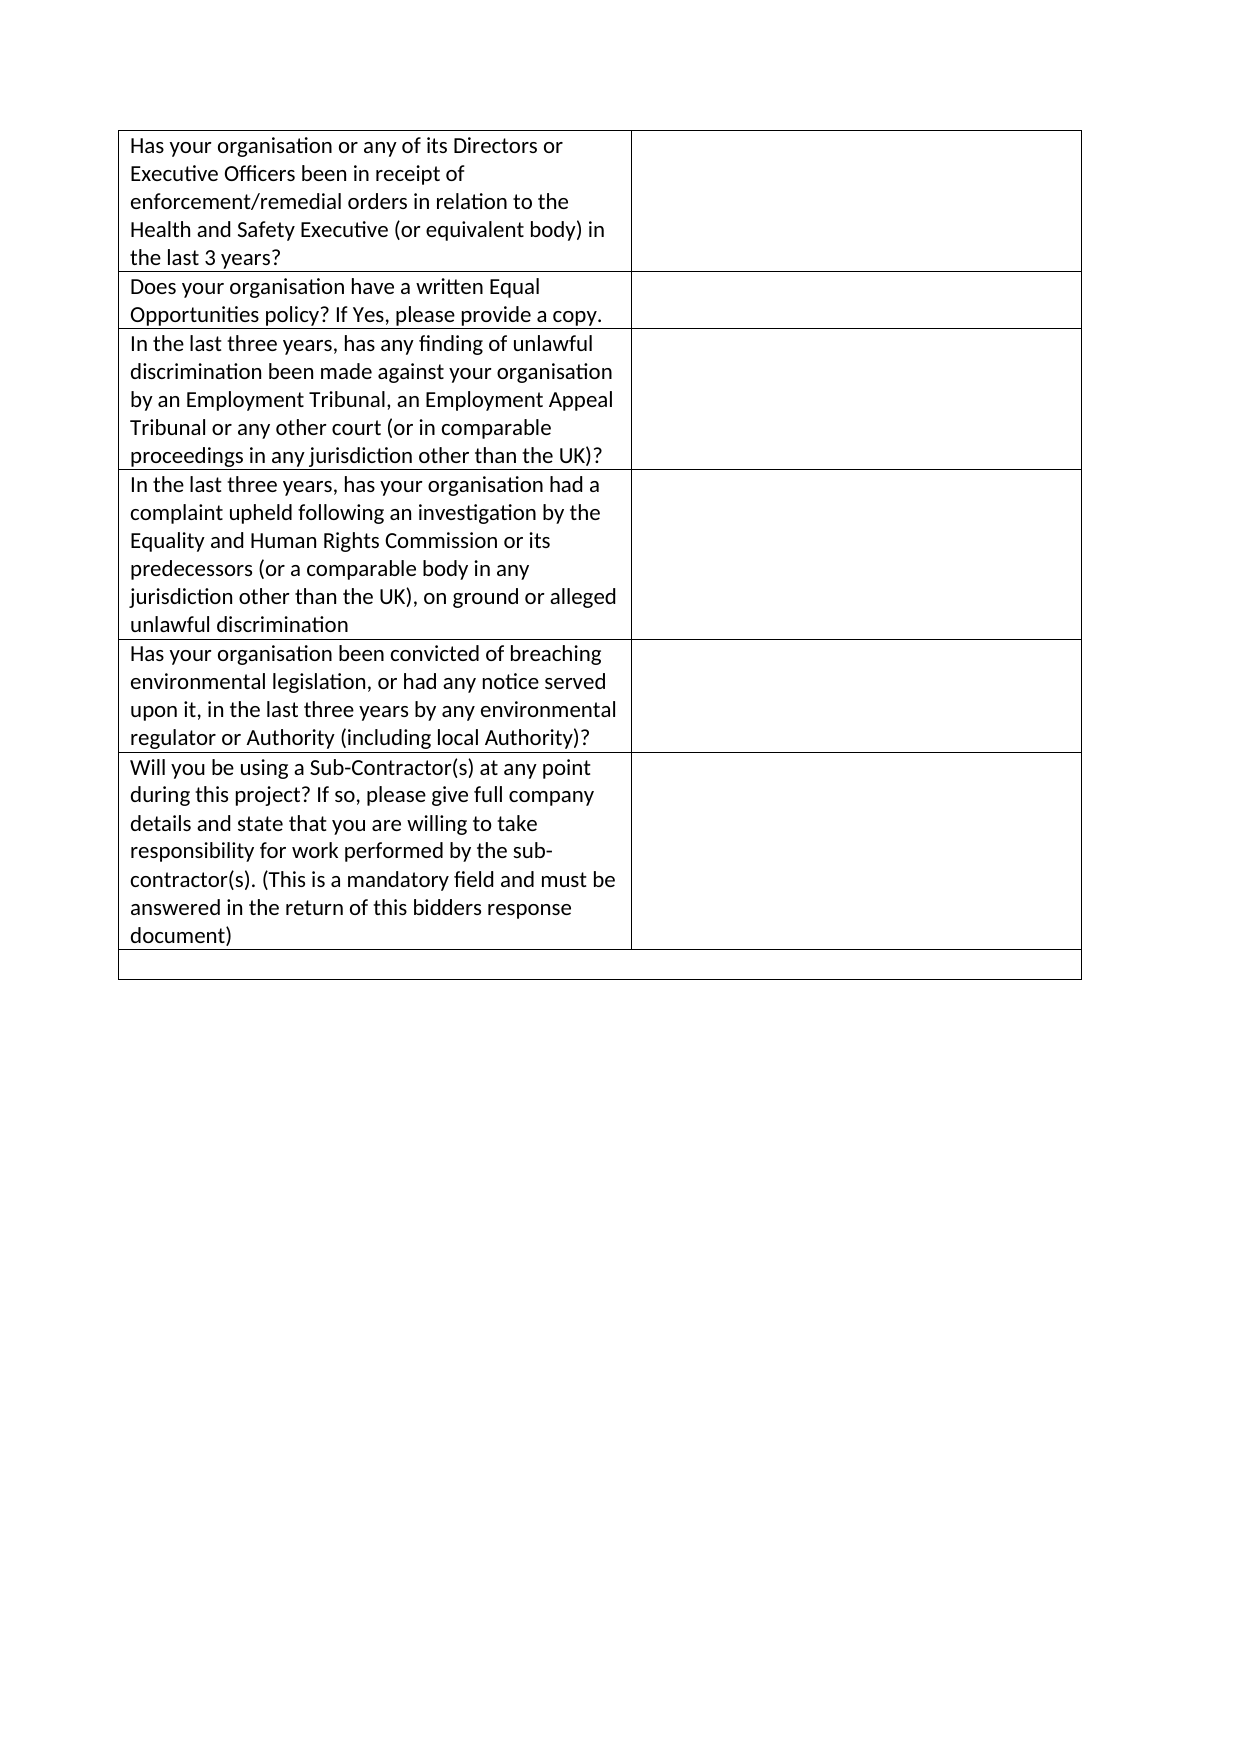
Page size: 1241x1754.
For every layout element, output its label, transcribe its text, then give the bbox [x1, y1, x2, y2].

table_cell In the last three years, has your organisation had a complaint upheld following an investigation by the Equality and Human Rights Commission or its predecessors (or a comparable body in any jurisdiction other than the UK), on ground or alleged unlawful discrimination [119, 470, 631, 638]
table_cell [632, 470, 1081, 638]
table_cell In the last three years, has any finding of unlawful discrimination been made against your organisation by an Employment Tribunal, an Employment Appeal Tribunal or any other court (or in comparable proceedings in any jurisdiction other than the UK)? [119, 329, 631, 469]
table_cell Does your organisation have a written Equal Opportunities policy? If Yes, please provide a copy. [119, 272, 631, 328]
table_cell [632, 640, 1081, 752]
table_cell Has your organisation been convicted of breaching environmental legislation, or had any notice served upon it, in the last three years by any environmental regulator or Authority (including local Authority)? [119, 640, 631, 752]
table_cell Has your organisation or any of its Directors or Executive Officers been in receipt of enforcement/remedial orders in relation to the Health and Safety Executive (or equivalent body) in the last 3 years? [119, 131, 631, 271]
table_cell [632, 272, 1081, 328]
table_cell Will you be using a Sub-Contractor(s) at any point during this project? If so, please give full company details and state that you are willing to take responsibility for work performed by the sub-contractor(s). (This is a mandatory field and must be answered in the return of this bidders response document) [119, 753, 631, 949]
table_cell [119, 950, 1081, 978]
table_cell [632, 131, 1081, 271]
table_cell [632, 329, 1081, 469]
table_cell [632, 753, 1081, 949]
